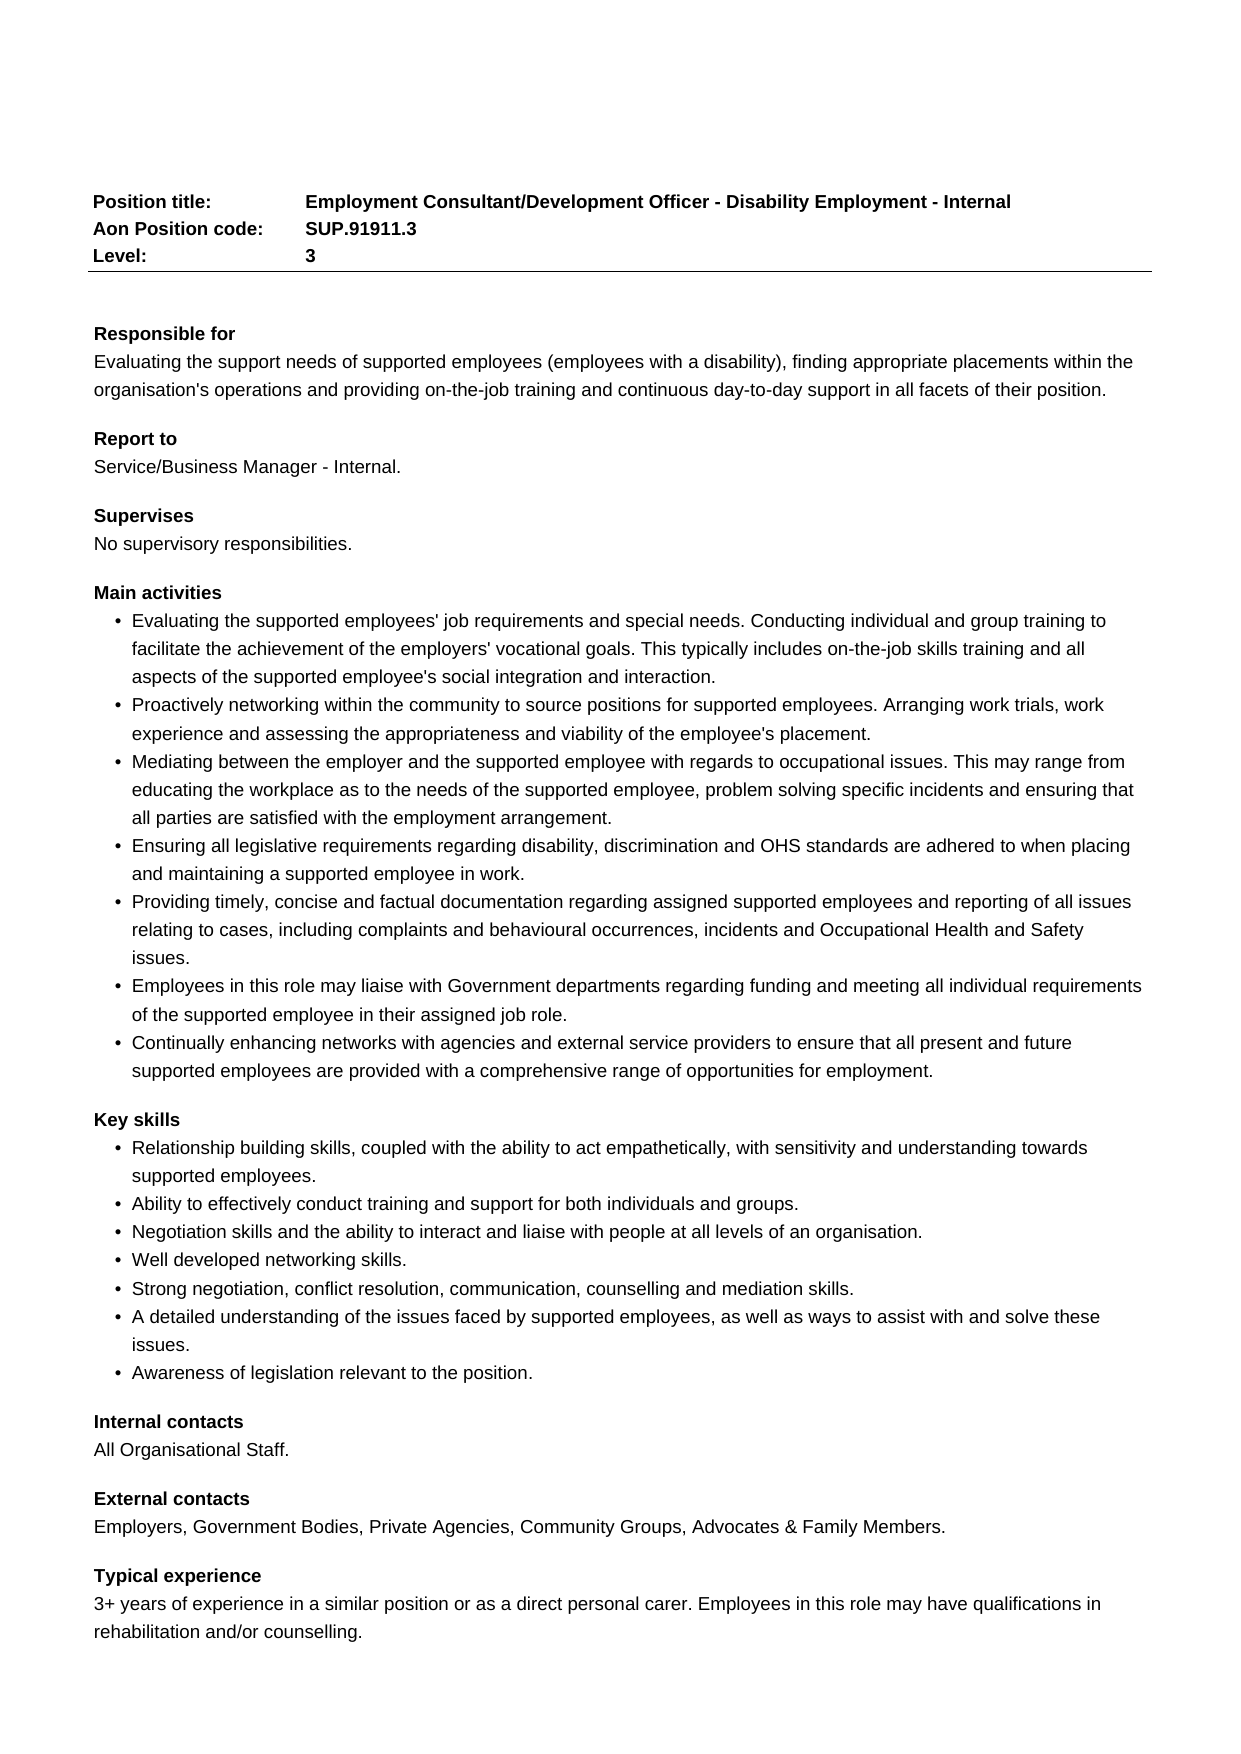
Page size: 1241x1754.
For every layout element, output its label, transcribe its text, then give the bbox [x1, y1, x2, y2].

list Continually enhancing networks with agencies and external service providers to ensure that all present and future supported employees are provided with a comprehensive range of opportunities for employment. [114, 1032, 1072, 1081]
text All Organisational Staff. [94, 1439, 1169, 1460]
list Proactively networking within the community to source positions for supported employees. Arranging work trials, work experience and assessing the appropriateness and viability of the employee's placement. [114, 694, 1105, 744]
text Employers, Government Bodies, Private Agencies, Community Groups, Advocates & Family Members. [94, 1516, 1169, 1537]
list Evaluating the supported employees' job requirements and special needs. Conducting individual and group training to facilitate the achievement of the employers' vocational goals. This typically includes on-the-job skills training and all aspects of the supported employee's social integration and interaction. [114, 610, 1106, 688]
list Employees in this role may liaise with Government departments regarding funding and meeting all individual requirements of the supported employee in their assigned job role. [114, 975, 1142, 1025]
list Awareness of legislation relevant to the position. [114, 1362, 1169, 1383]
text Evaluating the support needs of supported employees (employees with a disability), finding appropriate placements within the organisation's operations and providing on-the-job training and continuous day-to-day support in all facets of their position. [94, 351, 1137, 400]
subtitle Supervises [94, 505, 1169, 526]
text No supervisory responsibilities. [94, 533, 1169, 554]
text Level: 3 [93, 244, 1169, 266]
text Responsible for [94, 322, 1169, 344]
subtitle Report to [94, 428, 1169, 449]
subtitle Position title: Employment Consultant/Development Officer - Disability Employment - Internal Aon Position code: SUP.91911.3 [93, 191, 1012, 239]
list Mediating between the employer and the supported employee with regards to occupational issues. This may range from educating the workplace as to the needs of the supported employee, problem solving specific incidents and ensuring that all parties are satisfied with the employment arrangement. [114, 751, 1134, 828]
subtitle Main activities [94, 582, 1169, 603]
list Ensuring all legislative requirements regarding disability, discrimination and OHS standards are adhered to when placing and maintaining a supported employee in work. [114, 835, 1131, 884]
list Well developed networking skills. [114, 1249, 1169, 1271]
text 3+ years of experience in a similar position or as a direct personal carer. Employees in this role may have qualifications in rehabilitation and/or counselling. [94, 1593, 1122, 1643]
subtitle External contacts [94, 1488, 1169, 1509]
subtitle Typical experience [94, 1565, 1169, 1586]
list Strong negotiation, conflict resolution, communication, counselling and mediation skills. [114, 1277, 1169, 1299]
list Relationship building skills, coupled with the ability to act empathetically, with sensitivity and understanding towards supported employees. [114, 1137, 1088, 1186]
list Providing timely, concise and factual documentation regarding assigned supported employees and reporting of all issues relating to cases, including complaints and behavioural occurrences, incidents and Occupational Health and Safety issues. [114, 891, 1132, 969]
list Negotiation skills and the ability to interact and liaise with people at all levels of an organisation. [114, 1221, 1169, 1243]
subtitle Internal contacts [94, 1411, 1169, 1432]
subtitle Key skills [94, 1109, 1169, 1130]
list A detailed understanding of the issues faced by supported employees, as well as ways to assist with and solve these issues. [114, 1306, 1101, 1355]
list Ability to effectively conduct training and support for both individuals and groups. [114, 1193, 1169, 1214]
text Service/Business Manager - Internal. [94, 456, 1169, 477]
